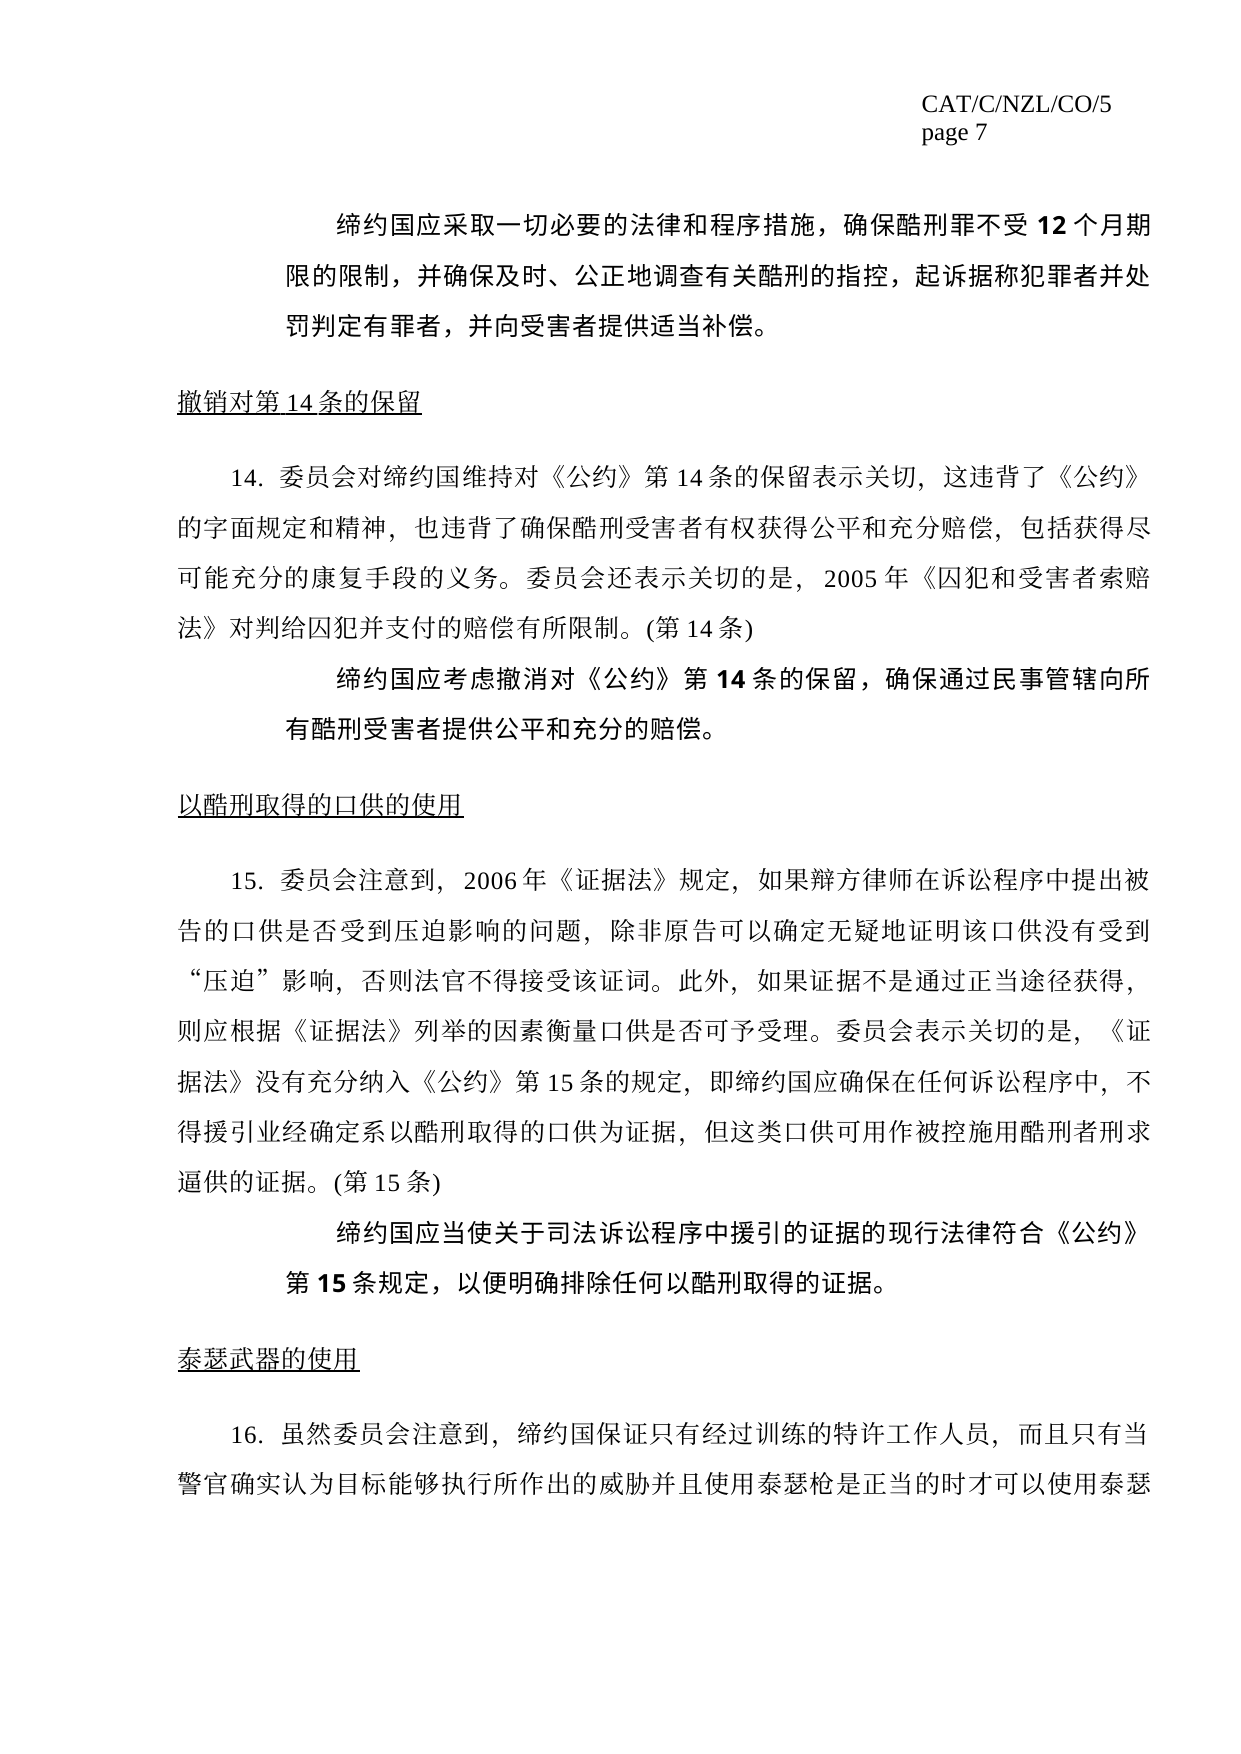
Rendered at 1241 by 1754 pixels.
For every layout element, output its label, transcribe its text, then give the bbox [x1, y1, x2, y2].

text 14. 委员会对缔约国维持对《公约》第14条的保留表示关切，这违背了《公约》的字面规定和精神，也违背了确保酷刑受害者有权获得公平和充分赔偿，包括获得尽可能充分的康复手段的义务。委员会还表示关切的是，2005年《囚犯和受害者索赔法》对判给囚犯并支付的赔偿有所限制。(第14条) [177, 458, 1152, 645]
text 缔约国应考虑撤消对《公约》第14条的保留，确保通过民事管辖向所有酷刑受害者提供公平和充分的赔偿。 [286, 659, 1152, 746]
subtitle 以酷刑取得的口供的使用 [177, 786, 1152, 822]
text 15. 委员会注意到，2006年《证据法》规定，如果辩方律师在诉讼程序中提出被告的口供是否受到压迫影响的问题，除非原告可以确定无疑地证明该口供没有受到“压迫”影响，否则法官不得接受该证词。此外，如果证据不是通过正当途径获得，则应根据《证据法》列举的因素衡量口供是否可予受理。委员会表示关切的是，《证据法》没有充分纳入《公约》第15条的规定，即缔约国应确保在任何诉讼程序中，不得援引业经确定系以酷刑取得的口供为证据，但这类口供可用作被控施用酷刑者刑求逼供的证据。(第15条) [177, 861, 1152, 1199]
text 缔约国应当使关于司法诉讼程序中援引的证据的现行法律符合《公约》第15条规定，以便明确排除任何以酷刑取得的证据。 [286, 1213, 1152, 1300]
subtitle 撤销对第14条的保留 [177, 383, 1152, 418]
text 缔约国应采取一切必要的法律和程序措施，确保酷刑罪不受12个月期限的限制，并确保及时、公正地调查有关酷刑的指控，起诉据称犯罪者并处罚判定有罪者，并向受害者提供适当补偿。 [286, 205, 1152, 343]
subtitle 泰瑟武器的使用 [177, 1339, 1152, 1376]
